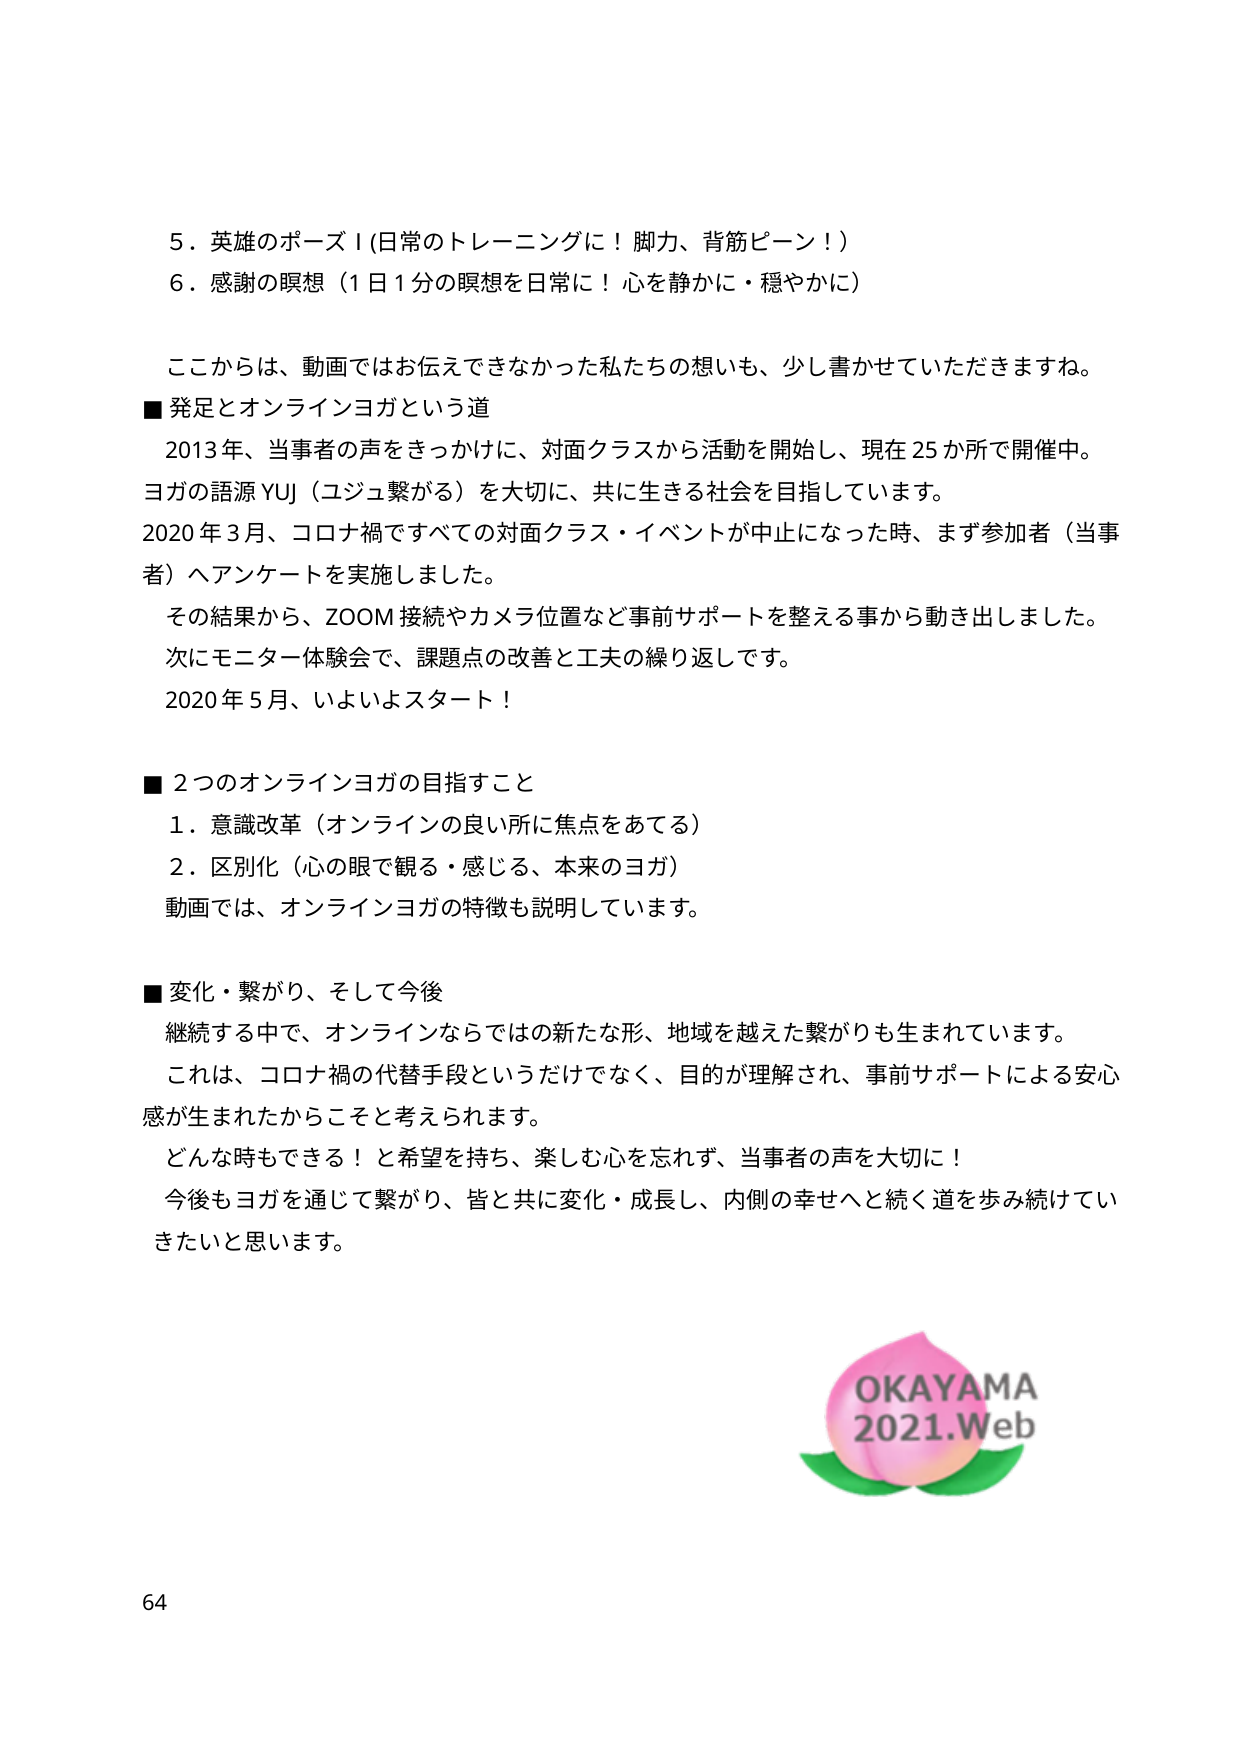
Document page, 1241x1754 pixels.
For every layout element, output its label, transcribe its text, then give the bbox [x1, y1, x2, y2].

text どんな時もできる！ と希望を持ち、楽しむ心を忘れず、当事者の声を大切に！ [153, 1133, 1122, 1175]
text １．意識改革（オンラインの良い所に焦点をあてる） [142, 800, 1122, 842]
text 次にモニター体験会で、課題点の改善と工夫の繰り返しです。 [142, 633, 1122, 675]
text 2020年5月、いよいよスタート！ [142, 675, 1122, 717]
text その結果から、ZOOM接続やカメラ位置など事前サポートを整える事から動き出しました。 [142, 592, 1122, 633]
text 2013年、当事者の声をきっかけに、対面クラスから活動を開始し、現在25か所で開催中。 ヨガの語源YUJ（ユジュ繋がる）を大切に、共に生きる社会を目指しています。 2020年3月、コロナ禍ですべての対面クラス・イベントが中止になった時、まず参加者（当事者）へアンケートを実施しました。 [142, 425, 1122, 592]
text 今後もヨガを通じて繋がり、皆と共に変化・成長し、内側の幸せへと続く道を歩み続けていきたいと思います。 [153, 1175, 1122, 1258]
text ６．感謝の瞑想（1日1分の瞑想を日常に！ 心を静かに・穏やかに） [142, 258, 1122, 300]
text ２．区別化（心の眼で観る・感じる、本来のヨガ） [142, 842, 1122, 883]
text これは、コロナ禍の代替手段というだけでなく、目的が理解され、事前サポートによる安心感が生まれたからこそと考えられます。 [142, 1050, 1122, 1133]
text ５．英雄のポーズⅠ(日常のトレーニングに！ 脚力、背筋ピーン！） [142, 217, 1122, 258]
text ■ 発足とオンラインヨガという道 [142, 383, 1122, 425]
text ■ ２つのオンラインヨガの目指すこと [142, 758, 1122, 800]
text ここからは、動画ではお伝えできなかった私たちの想いも、少し書かせていただきますね。 [142, 342, 1122, 383]
text 継続する中で、オンラインならではの新たな形、地域を越えた繋がりも生まれています。 [142, 1008, 1122, 1050]
picture [772, 1295, 1064, 1532]
text ■ 変化・繋がり、そして今後 [142, 967, 1122, 1008]
text 動画では、オンラインヨガの特徴も説明しています。 [142, 883, 1122, 925]
